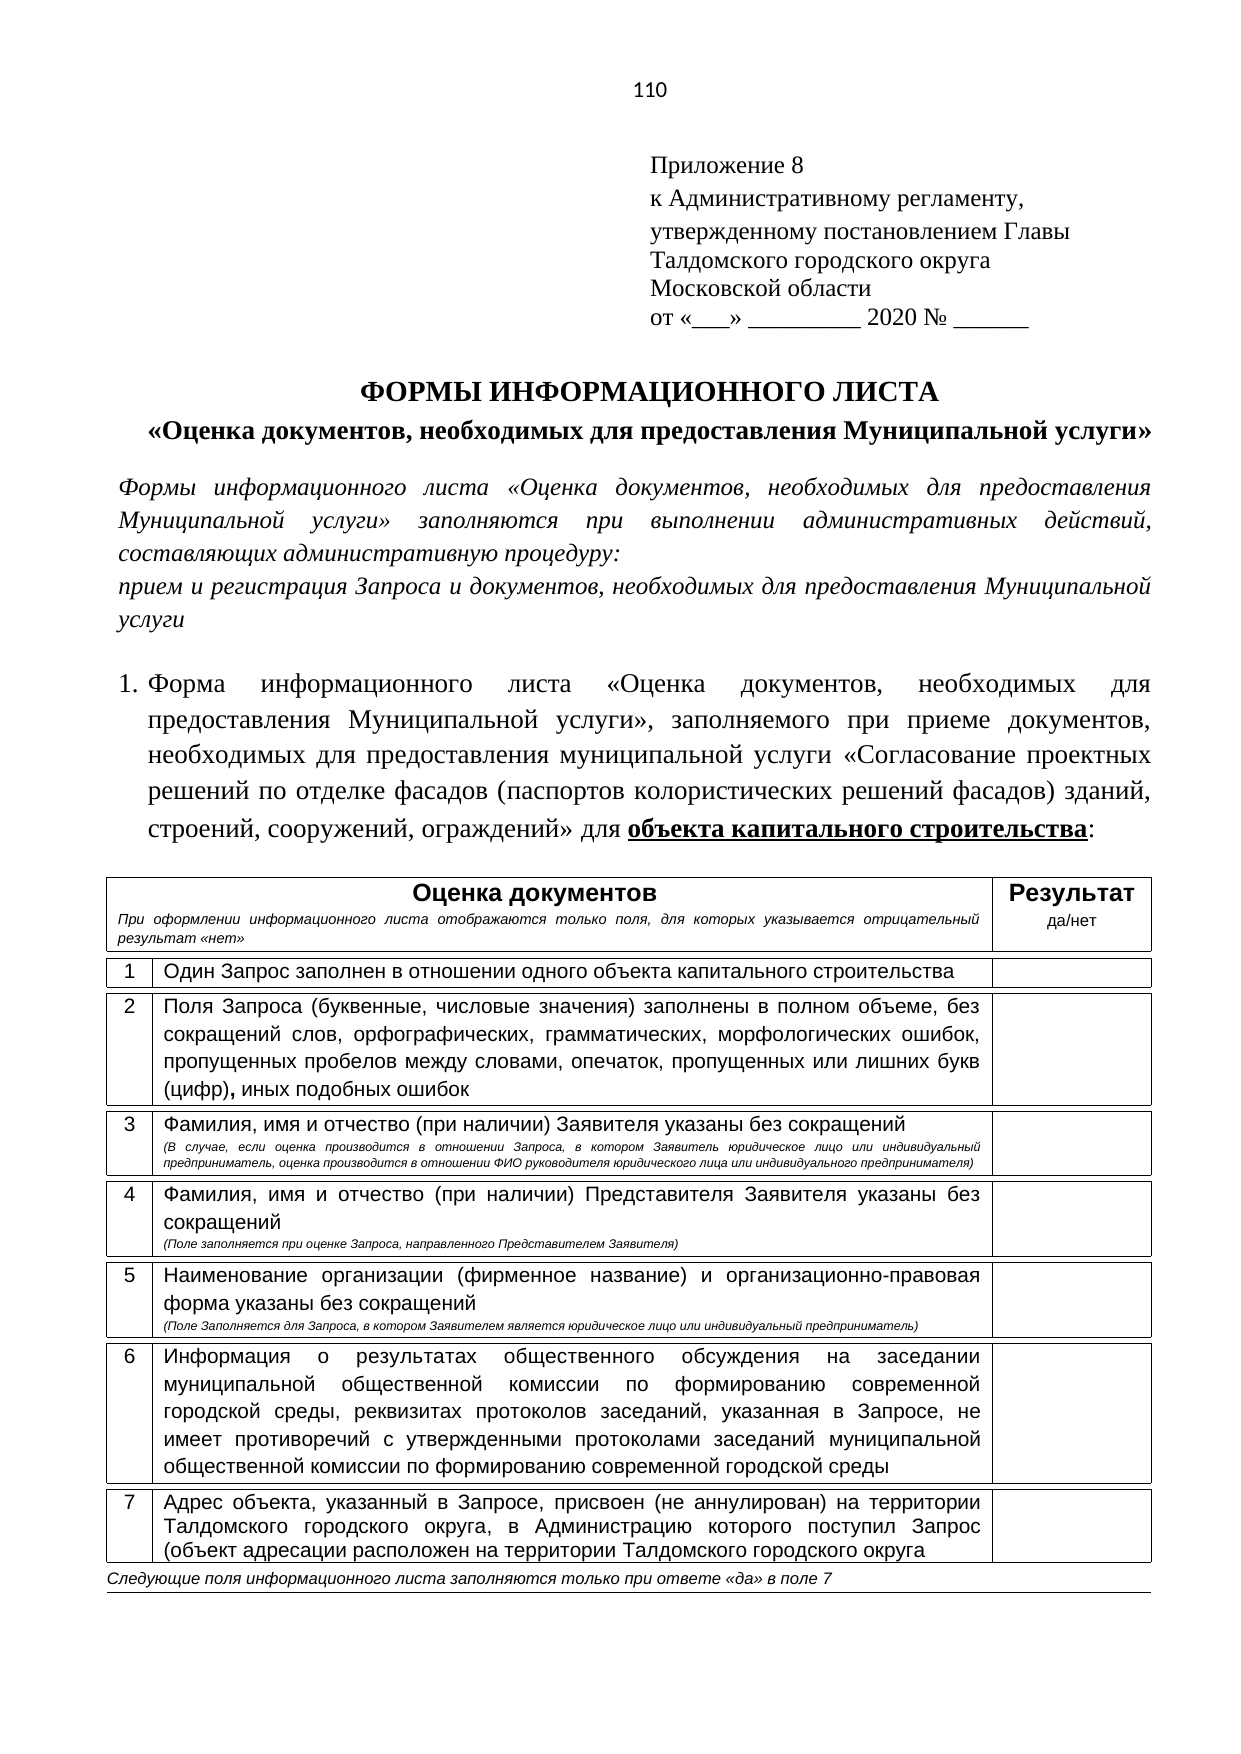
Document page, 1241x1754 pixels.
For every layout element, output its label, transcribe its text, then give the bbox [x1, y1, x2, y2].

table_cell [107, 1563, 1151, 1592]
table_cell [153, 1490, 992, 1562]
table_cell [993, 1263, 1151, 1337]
text Приложение 8 [118, 150, 1181, 179]
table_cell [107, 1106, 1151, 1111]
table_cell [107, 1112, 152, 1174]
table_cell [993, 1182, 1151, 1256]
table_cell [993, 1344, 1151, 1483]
text от «___» _________ 2020 № ______ [118, 302, 1181, 331]
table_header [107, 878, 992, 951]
text ФОРМЫ ИНФОРМАЦИОННОГО ЛИСТА [118, 374, 1181, 407]
text Московской области [118, 273, 1181, 302]
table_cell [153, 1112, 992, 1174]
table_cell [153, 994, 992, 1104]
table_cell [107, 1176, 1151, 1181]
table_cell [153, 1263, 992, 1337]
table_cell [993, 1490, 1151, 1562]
text «Оценка документов, необходимых для предоставления Муниципальной услуги» [118, 412, 1181, 446]
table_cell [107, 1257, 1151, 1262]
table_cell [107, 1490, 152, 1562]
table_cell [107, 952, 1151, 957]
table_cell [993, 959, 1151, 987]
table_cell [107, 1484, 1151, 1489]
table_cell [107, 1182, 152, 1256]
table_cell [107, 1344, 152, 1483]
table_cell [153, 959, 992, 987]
text прием и регистрация Запроса и документов, необходимых для предоставления Муниципальной услуги [118, 571, 1152, 633]
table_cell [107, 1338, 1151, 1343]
text Формы информационного листа «Оценка документов, необходимых для предоставления Муниципальной услуги» заполняются при выполнении административных действий, составляющих административную процедуру: [118, 472, 1152, 567]
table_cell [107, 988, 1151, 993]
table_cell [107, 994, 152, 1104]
text утвержденному постановлением Главы [118, 216, 1181, 245]
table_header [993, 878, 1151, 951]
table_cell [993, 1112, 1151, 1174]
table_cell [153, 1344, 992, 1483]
text Талдомского городского округа [118, 245, 1181, 273]
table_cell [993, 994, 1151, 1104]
text к Административному регламенту, [118, 183, 1181, 212]
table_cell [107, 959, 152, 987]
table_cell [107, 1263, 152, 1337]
list Форма информационного листа «Оценка документов, необходимых для предоставления Муниципальной услуги», заполняемого при приеме документов, необходимых для предоставления муниципальной услуги «Согласование проектных решений по отделке фасадов (паспортов колористических решений фасадов) зданий, строений, сооружений, ограждений» для объекта капитального строительства: [118, 667, 1152, 844]
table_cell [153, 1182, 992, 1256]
